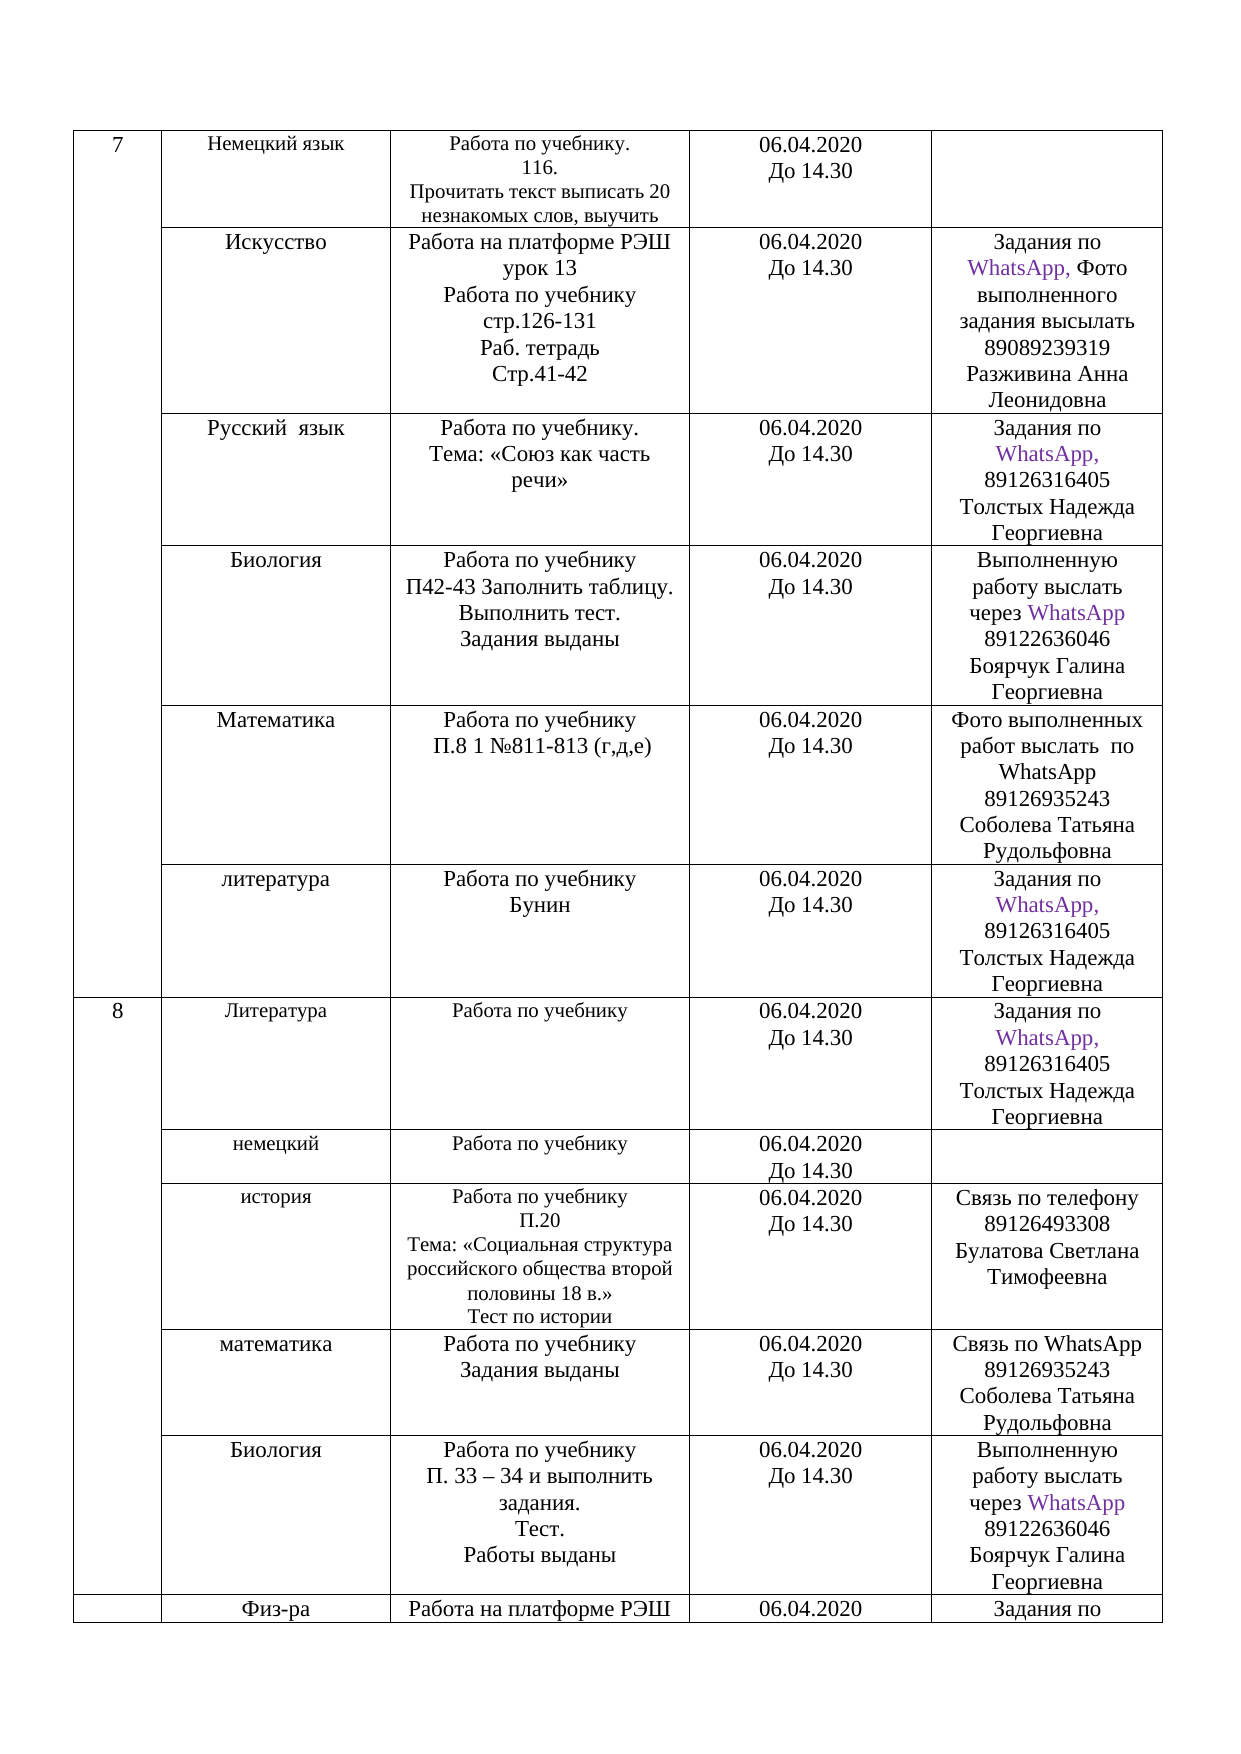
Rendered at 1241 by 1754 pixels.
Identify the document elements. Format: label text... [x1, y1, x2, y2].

table_cell Работа по учебнику П. 33 – 34 и выполнить задания. Тест. Работы выданы [391, 1436, 689, 1594]
table_cell Выполненную работу выслать через WhatsApp 89122636046 Боярчук Галина Георгиевна [932, 1436, 1162, 1594]
table_cell 06.04.2020 До 14.30 [690, 1330, 931, 1435]
table_cell Связь по телефону 89126493308 Булатова Светлана Тимофеевна [932, 1184, 1162, 1328]
table_cell Работа по учебнику. 116. Прочитать текст выписать 20 незнакомых слов, выучить [391, 131, 689, 227]
table_cell 06.04.2020 До 14.30 [690, 228, 931, 413]
table_cell Выполненную работу выслать через WhatsApp 89122636046 Боярчук Галина Георгиевна [932, 546, 1162, 704]
table_cell Работа на платформе РЭШ урок 13 Работа по учебнику стр.126-131 Раб. тетрадь Стр.41-42 [391, 228, 689, 413]
table_cell Работа по учебнику П.20 Тема: «Социальная структура российского общества второй половины 18 в.» Тест по истории [391, 1184, 689, 1328]
table_cell [932, 1130, 1162, 1183]
table_cell Немецкий язык [162, 131, 390, 227]
table_cell Работа по учебнику П42-43 Заполнить таблицу. Выполнить тест. Задания выданы [391, 546, 689, 704]
table_cell Работа по учебнику Задания выданы [391, 1330, 689, 1435]
table_cell 06.04.2020 До 14.30 [690, 1184, 931, 1328]
table_cell Работа по учебнику. Тема: «Союз как часть речи» [391, 414, 689, 545]
table_cell Задания по WhatsApp, Фото выполненного задания высылать 89089239319 Разживина Анна Леонидовна [932, 228, 1162, 413]
table_cell [932, 131, 1162, 227]
table_cell Задания по WhatsApp, 89126316405 Толстых Надежда Георгиевна [932, 414, 1162, 545]
table_cell история [162, 1184, 390, 1328]
table_cell Литература [162, 998, 390, 1129]
table_cell немецкий [162, 1130, 390, 1183]
table_cell 06.04.2020 До 14.30 [690, 1130, 931, 1183]
table_cell Работа по учебнику Бунин [391, 865, 689, 997]
table_cell Русский язык [162, 414, 390, 545]
table_cell Биология [162, 546, 390, 704]
table_cell 06.04.2020 До 14.30 [690, 998, 931, 1129]
table_cell Задания по WhatsApp, 89126316405 Толстых Надежда Георгиевна [932, 998, 1162, 1129]
table_cell Искусство [162, 228, 390, 413]
table_cell 06.04.2020 До 14.30 [690, 1595, 931, 1622]
table_cell математика [162, 1330, 390, 1435]
table_cell 06.04.2020 До 14.30 [690, 131, 931, 227]
table_cell Физ-ра [162, 1595, 390, 1622]
table_cell 06.04.2020 До 14.30 [690, 546, 931, 704]
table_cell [932, 1595, 1162, 1622]
table_cell 7 [74, 131, 161, 997]
table_cell 06.04.2020 До 14.30 [690, 414, 931, 545]
table_cell 06.04.2020 До 14.30 [690, 865, 931, 997]
table_cell Связь по WhatsApp 89126935243 Соболева Татьяна Рудольфовна [932, 1330, 1162, 1435]
table_cell 06.04.2020 До 14.30 [690, 706, 931, 864]
table_cell Работа по учебнику [391, 1130, 689, 1183]
table_cell [74, 1595, 161, 1622]
table_cell литература [162, 865, 390, 997]
table_cell Фото выполненных работ выслать по WhatsApp 89126935243 Соболева Татьяна Рудольфовна [932, 706, 1162, 864]
table_cell Биология [162, 1436, 390, 1594]
table_cell Работа по учебнику П.8 1 №811-813 (г,д,е) [391, 706, 689, 864]
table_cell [391, 1595, 689, 1622]
table_cell Работа по учебнику [391, 998, 689, 1129]
table_cell Математика [162, 706, 390, 864]
table_cell 8 [74, 998, 161, 1594]
table_cell Задания по WhatsApp, 89126316405 Толстых Надежда Георгиевна [932, 865, 1162, 997]
table_cell 06.04.2020 До 14.30 [690, 1436, 931, 1594]
